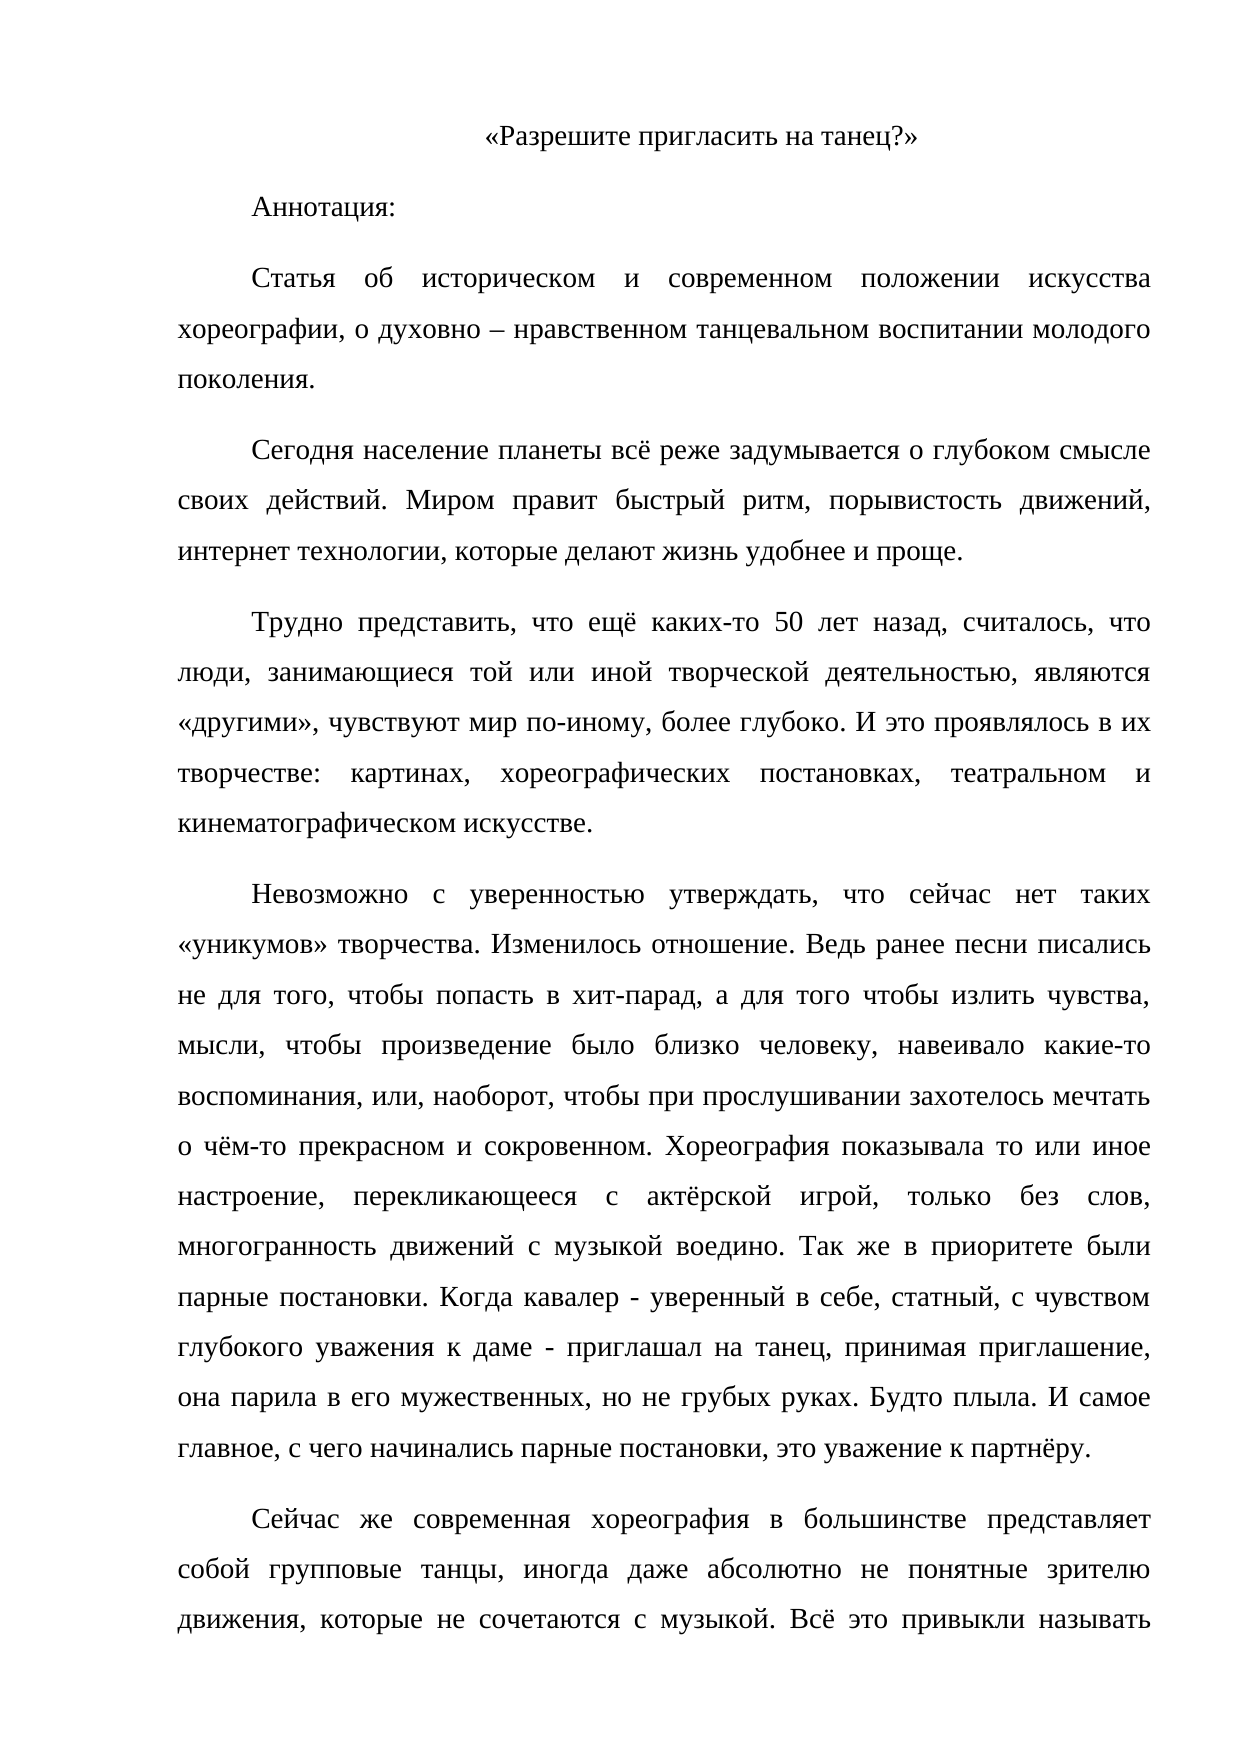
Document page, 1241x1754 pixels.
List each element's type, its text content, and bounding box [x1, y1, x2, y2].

text Невозможно с уверенностью утверждать, что сейчас нет таких «уникумов» творчества. Изменилось отношение. Ведь ранее песни писались не для того, чтобы попасть в хит-парад, а для того чтобы излить чувства, мысли, чтобы произведение было близко человеку, навеивало какие-то воспоминания, или, наоборот, чтобы при прослушивании захотелось мечтать о чём-то прекрасном и сокровенном. Хореография показывала то или иное настроение, перекликающееся с актёрской игрой, только без слов, многогранность движений с музыкой воедино. Так же в приоритете были парные постановки. Когда кавалер - уверенный в себе, статный, с чувством глубокого уважения к даме - приглашал на танец, принимая приглашение, она парила в его мужественных, но не грубых руках. Будто плыла. И самое главное, с чего начинались парные постановки, это уважение к партнёру. [177, 876, 1152, 1463]
text Сегодня население планеты всё реже задумывается о глубоком смысле своих действий. Миром правит быстрый ритм, порывистость движений, интернет технологии, которые делают жизнь удобнее и проще. [177, 432, 1152, 566]
text Статья об историческом и современном положении искусства хореографии, о духовно – нравственном танцевальном воспитании молодого поколения. [177, 260, 1152, 394]
text Трудно представить, что ещё каких-то 50 лет назад, считалось, что люди, занимающиеся той или иной творческой деятельностью, являются «другими», чувствуют мир по-иному, более глубоко. И это проявлялось в их творчестве: картинах, хореографических постановках, театральном и кинематографическом искусстве. [177, 604, 1152, 839]
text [177, 1501, 1152, 1635]
text «Разрешите пригласить на танец?» [177, 118, 1152, 152]
text Аннотация: [177, 189, 1152, 223]
